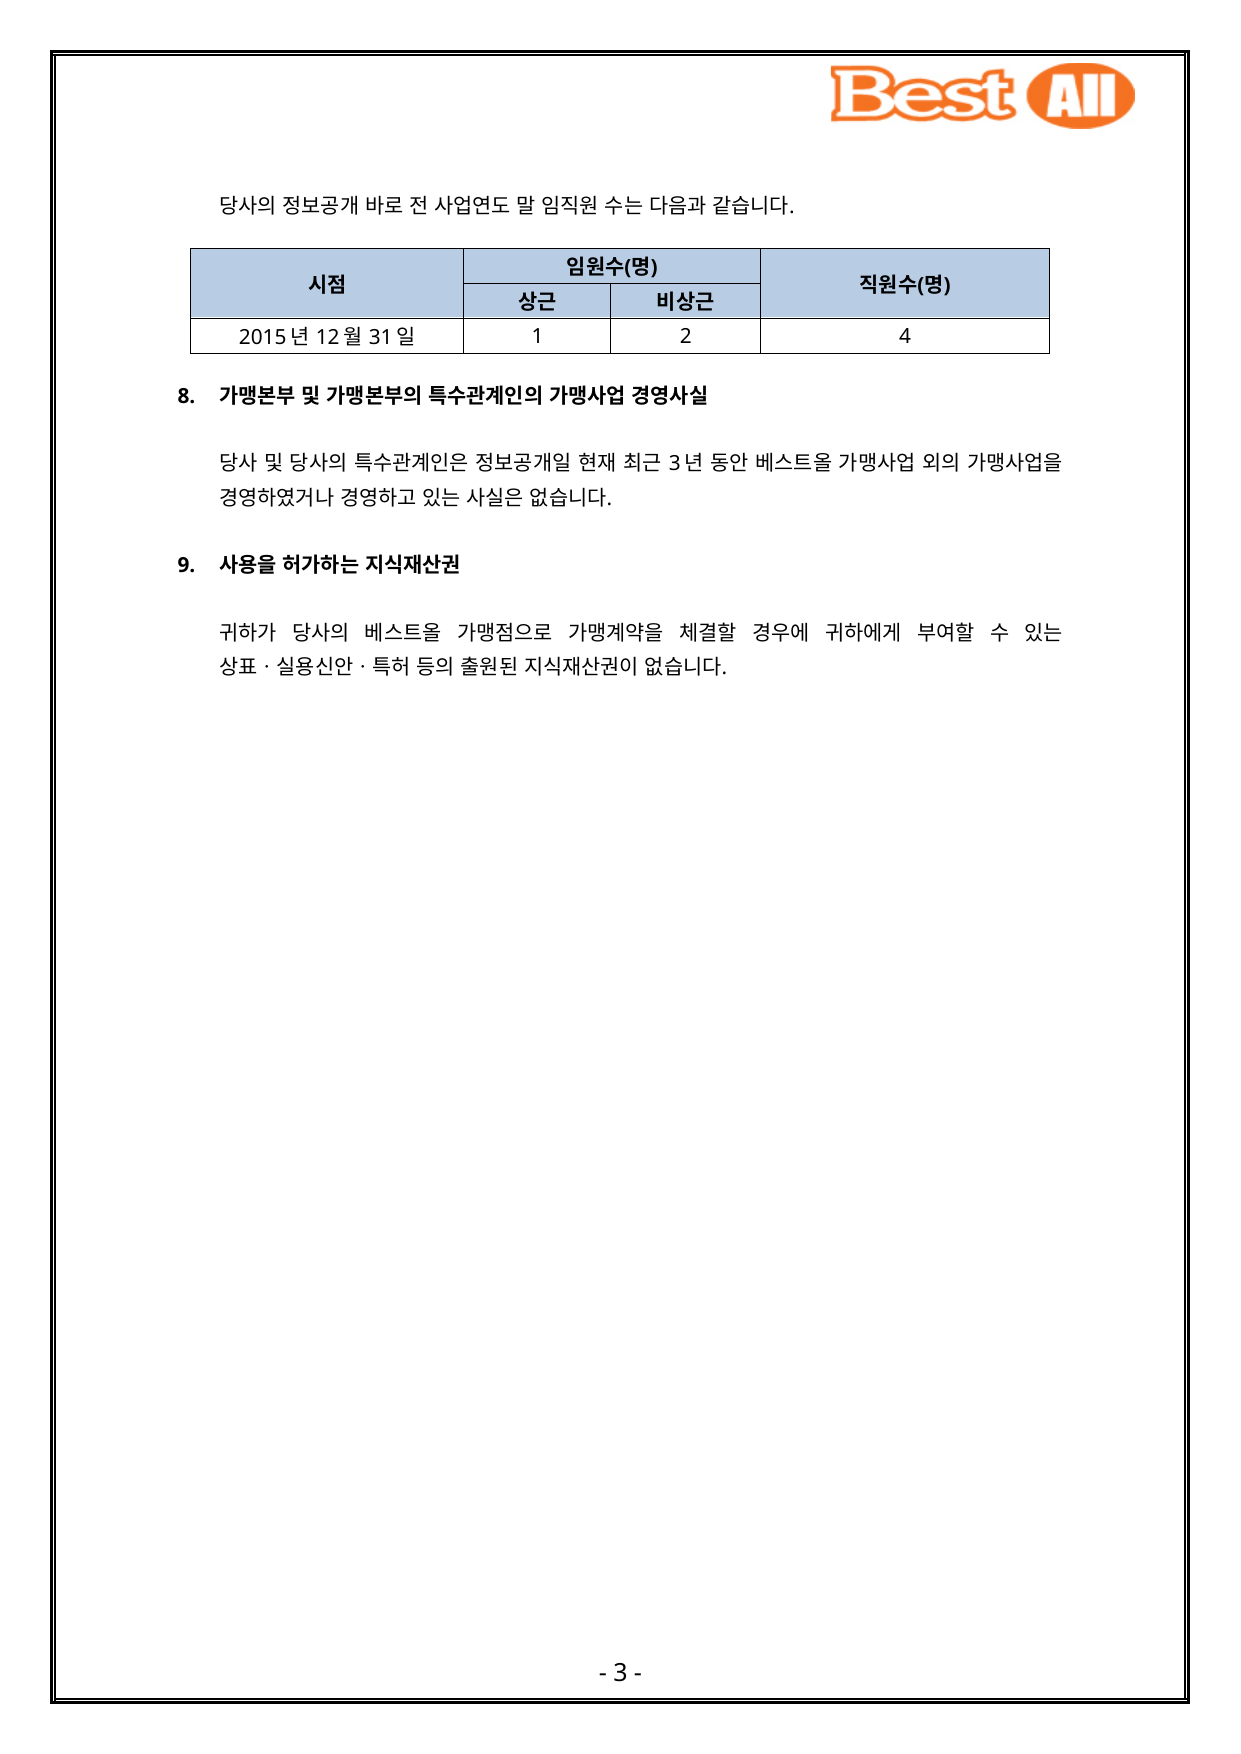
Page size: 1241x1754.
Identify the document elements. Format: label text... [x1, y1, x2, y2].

text 당사의 정보공개 바로 전 사업연도 말 임직원 수는 다음과 같습니다. [219, 189, 1063, 219]
list 사용을 허가하는 지식재산권 [177, 548, 1063, 579]
picture [830, 63, 1135, 129]
table_cell 상근 [464, 284, 610, 317]
table_header 직원수(명) [761, 249, 1049, 317]
table_cell 1 [464, 319, 610, 352]
table_cell 2015년 12월 31일 [191, 319, 463, 352]
text 귀하가 당사의 베스트올 가맹점으로 가맹계약을 체결할 경우에 귀하에게 부여할 수 있는 상표ㆍ실용신안ㆍ특허 등의 출원된 지식재산권이 없습니다. [219, 616, 1063, 681]
table_header (명) [464, 249, 760, 283]
table_cell 2 [611, 319, 760, 352]
table_cell 4 [761, 319, 1049, 352]
table_cell 비상근 [611, 284, 760, 317]
list 가맹본부 및 가맹본부의 특수관계인의 가맹사업 경영사실 [177, 379, 1063, 409]
table_header 시점 [191, 249, 463, 317]
text 당사 및 당사의 특수관계인은 정보공개일 현재 최근 3년 동안 베스트올 가맹사업 외의 가맹사업을 경영하였거나 경영하고 있는 사실은 없습니다. [219, 446, 1063, 511]
